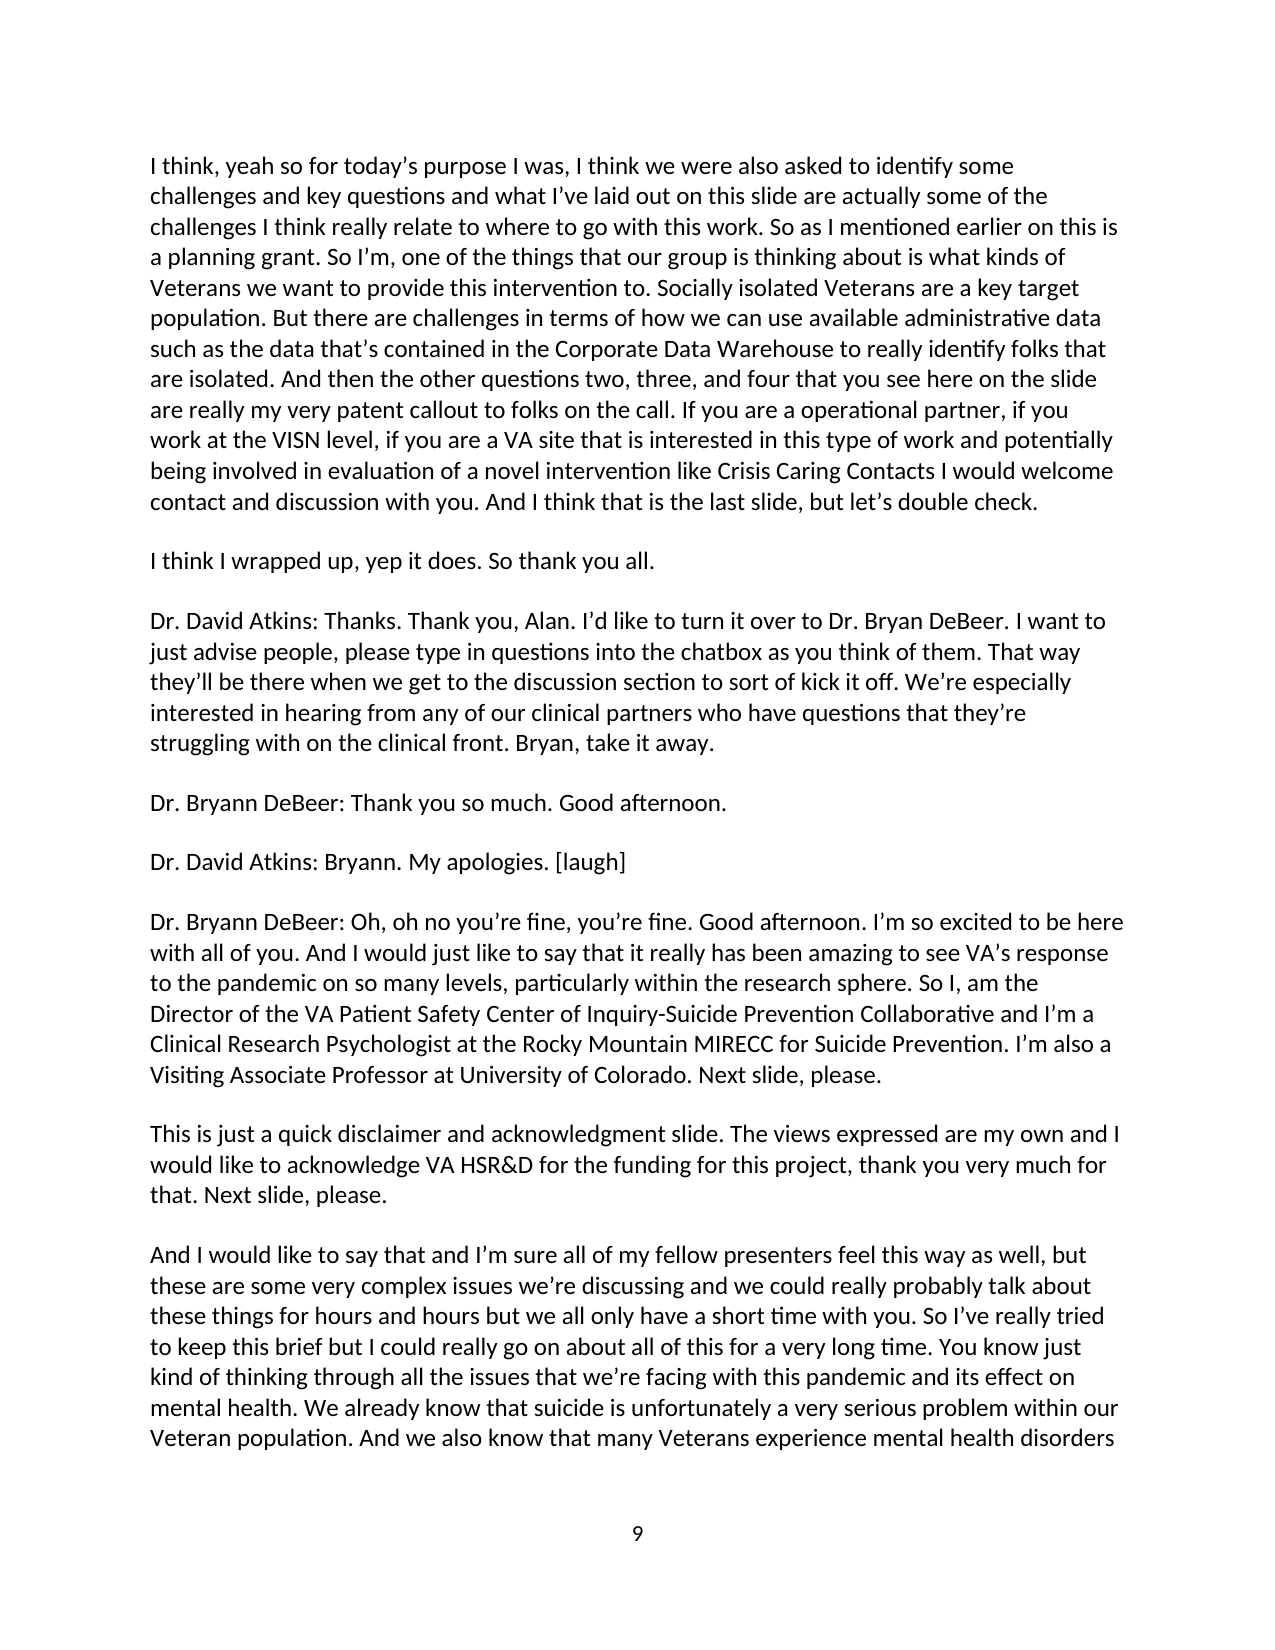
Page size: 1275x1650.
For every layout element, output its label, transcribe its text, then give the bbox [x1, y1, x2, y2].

text I think I wrapped up, yep it does. So thank you all. [150, 545, 1125, 576]
text Dr. David Atkins: Thanks. Thank you, Alan. I’d like to turn it over to Dr. Bryan DeBeer. I want to just advise people, please type in questions into the chatbox as you think of them. That way they’ll be there when we get to the discussion section to sort of kick it off. We’re especially interested in hearing from any of our clinical partners who have questions that they’re struggling with on the clinical front. Bryan, take it away. [150, 605, 1125, 758]
text I think, yeah so for today’s purpose I was, I think we were also asked to identify some challenges and key questions and what I’ve laid out on this slide are actually some of the challenges I think really relate to where to go with this work. So as I mentioned earlier on this is a planning grant. So I’m, one of the things that our group is thinking about is what kinds of Veterans we want to provide this intervention to. Socially isolated Veterans are a key target population. But there are challenges in terms of how we can use available administrative data such as the data that’s contained in the Corporate Data Warehouse to really identify folks that are isolated. And then the other questions two, three, and four that you see here on the slide are really my very patent callout to folks on the call. If you are a operational partner, if you work at the VISN level, if you are a VA site that is interested in this type of work and potentially being involved in evaluation of a novel intervention like Crisis Caring Contacts I would welcome contact and discussion with you. And I think that is the last slide, but let’s double check. [150, 150, 1125, 516]
text Dr. David Atkins: Bryann. My apologies. [laugh] [150, 847, 1125, 877]
text This is just a quick disclaimer and acknowledgment slide. The views expressed are my own and I would like to acknowledge VA HSR&D for the funding for this project, thank you very much for that. Next slide, please. [150, 1118, 1125, 1210]
text Dr. Bryann DeBeer: Thank you so much. Good afternoon. [150, 787, 1125, 817]
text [150, 1239, 1125, 1453]
text Dr. Bryann DeBeer: Oh, oh no you’re fine, you’re fine. Good afternoon. I’m so excited to be here with all of you. And I would just like to say that it really has been amazing to see VA’s response to the pandemic on so many levels, particularly within the research sphere. So I, am the Director of the VA Patient Safety Center of Inquiry-Suicide Prevention Collaborative and I’m a Clinical Research Psychologist at the Rocky Mountain MIRECC for Suicide Prevention. I’m also a Visiting Associate Professor at University of Colorado. Next slide, please. [150, 906, 1125, 1089]
